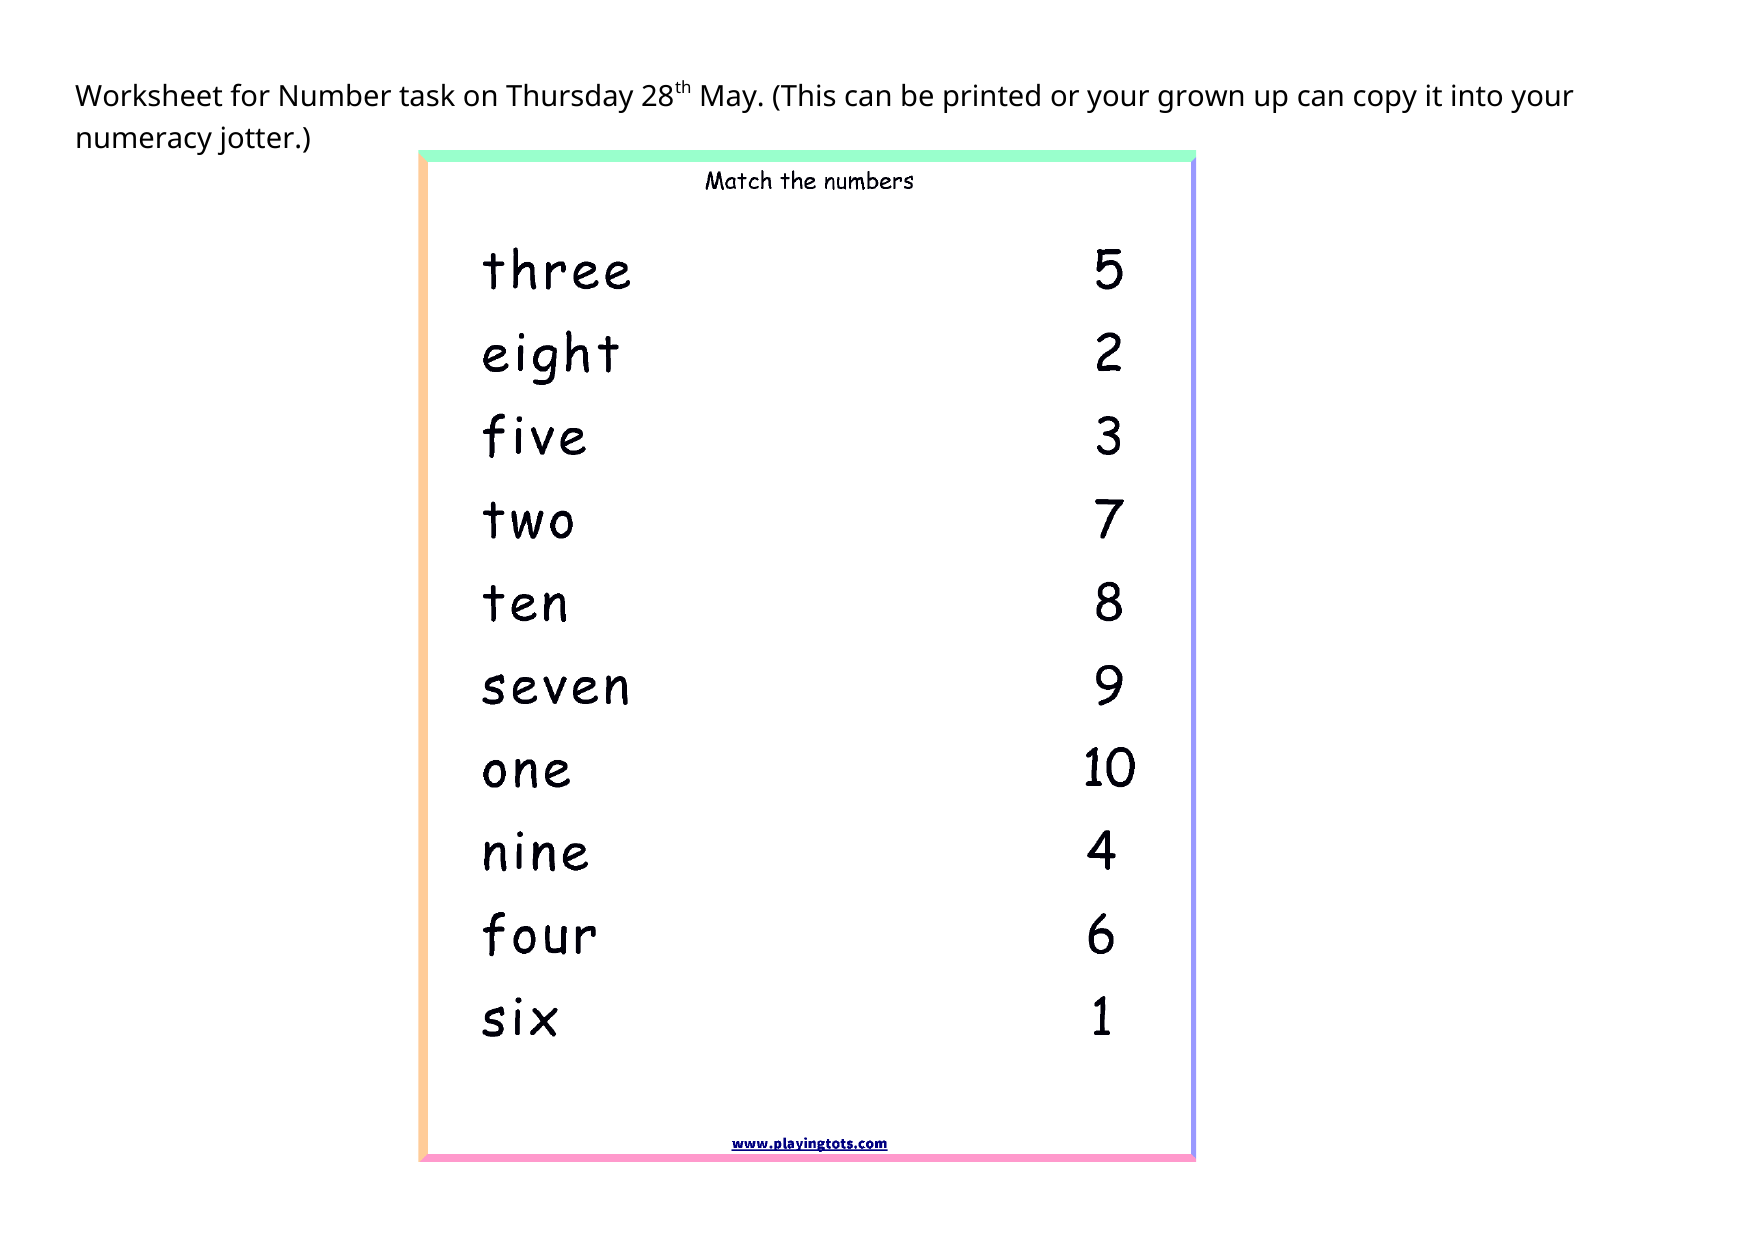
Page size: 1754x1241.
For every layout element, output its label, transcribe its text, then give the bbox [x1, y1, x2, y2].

picture [416, 150, 1195, 1159]
text Worksheet for Number task on Thursday 28th May. (This can be printed or your grown up can copy it into your numeracy jotter.) [75, 75, 1679, 157]
